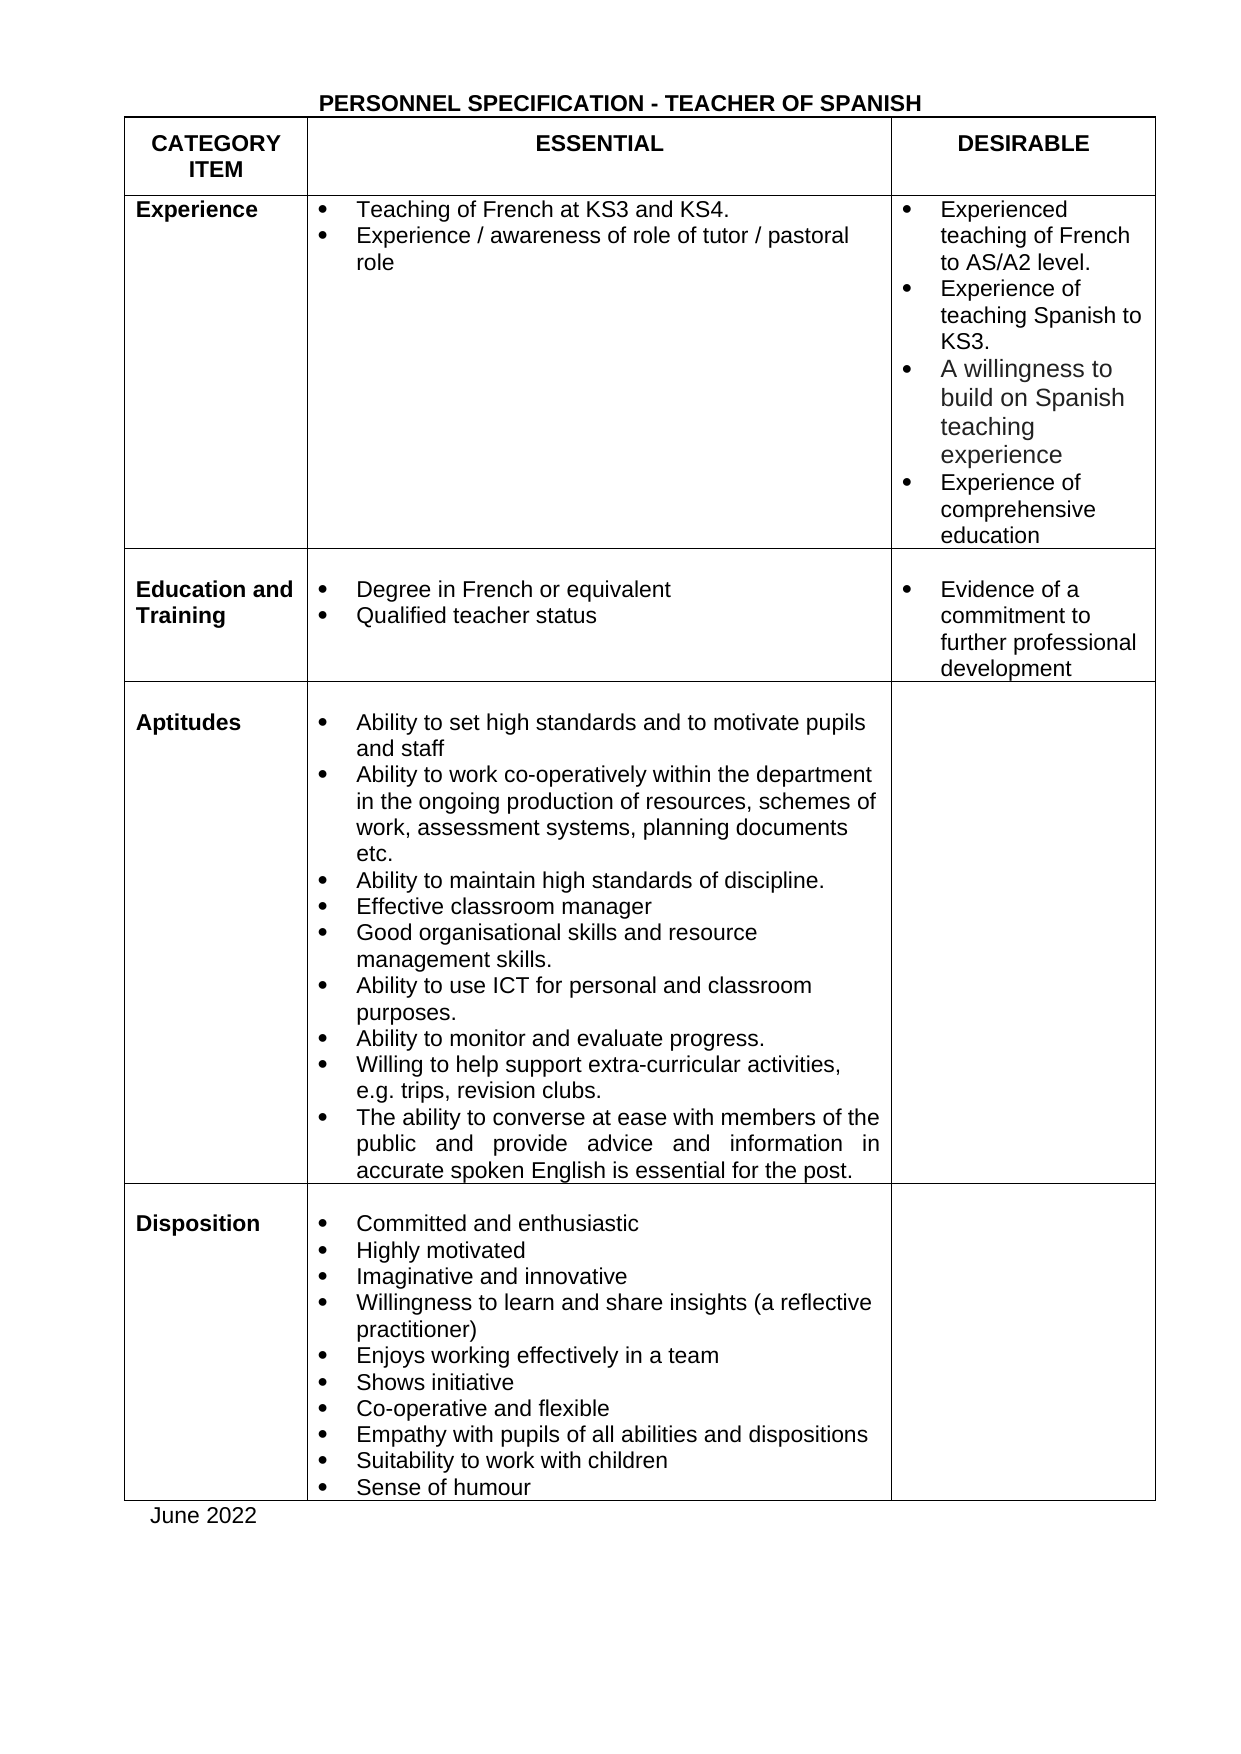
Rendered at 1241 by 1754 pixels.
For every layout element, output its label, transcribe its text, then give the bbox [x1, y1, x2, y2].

table_header ESSENTIAL [308, 118, 891, 195]
table_header DESIRABLE [892, 118, 1155, 195]
table_cell Ability to set high standards and to motivate pupils and staff Ability to work co-operatively within the department in the ongoing production of resources, schemes of work, assessment systems, planning documents etc. Ability to maintain high standards of discipline. Effective classroom manager Good organisational skills and resource management skills. Ability to use ICT for personal and classroom purposes. Ability to monitor and evaluate progress. Willing to help support extra-curricular activities, e.g. trips, revision clubs. The ability to converse at ease with members of the public and provide advice and information in accurate spoken English is essential for the post. [308, 682, 891, 1183]
table_cell [892, 682, 1155, 1183]
table_cell Evidence of a commitment to further professional development [892, 549, 1155, 681]
table_cell Teaching of French at KS3 and KS4. Experience / awareness of role of tutor / pastoral role [308, 196, 891, 548]
table_cell Degree in French or equivalent Qualified teacher status [308, 549, 891, 681]
table_cell Committed and enthusiastic Highly motivated Imaginative and innovative Willingness to learn and share insights (a reflective practitioner) Enjoys working effectively in a team Shows initiative Co-operative and flexible Empathy with pupils of all abilities and dispositions Suitability to work with children Sense of humour [308, 1184, 891, 1500]
table_header CATEGORY ITEM [125, 118, 307, 195]
table_cell Experienced teaching of French to AS/A2 level. Experience of teaching Spanish to KS3. A willingness to build on Spanish teaching experience Experience of comprehensive education [892, 196, 1155, 548]
table_cell Experience [125, 196, 307, 548]
table_cell Education and Training [125, 549, 307, 681]
table_cell Disposition [125, 1184, 307, 1500]
text June 2022 [150, 1501, 1090, 1528]
title PERSONNEL SPECIFICATION - TEACHER OF SPANISH [150, 90, 1090, 116]
table_cell [892, 1184, 1155, 1500]
table_cell Aptitudes [125, 682, 307, 1183]
